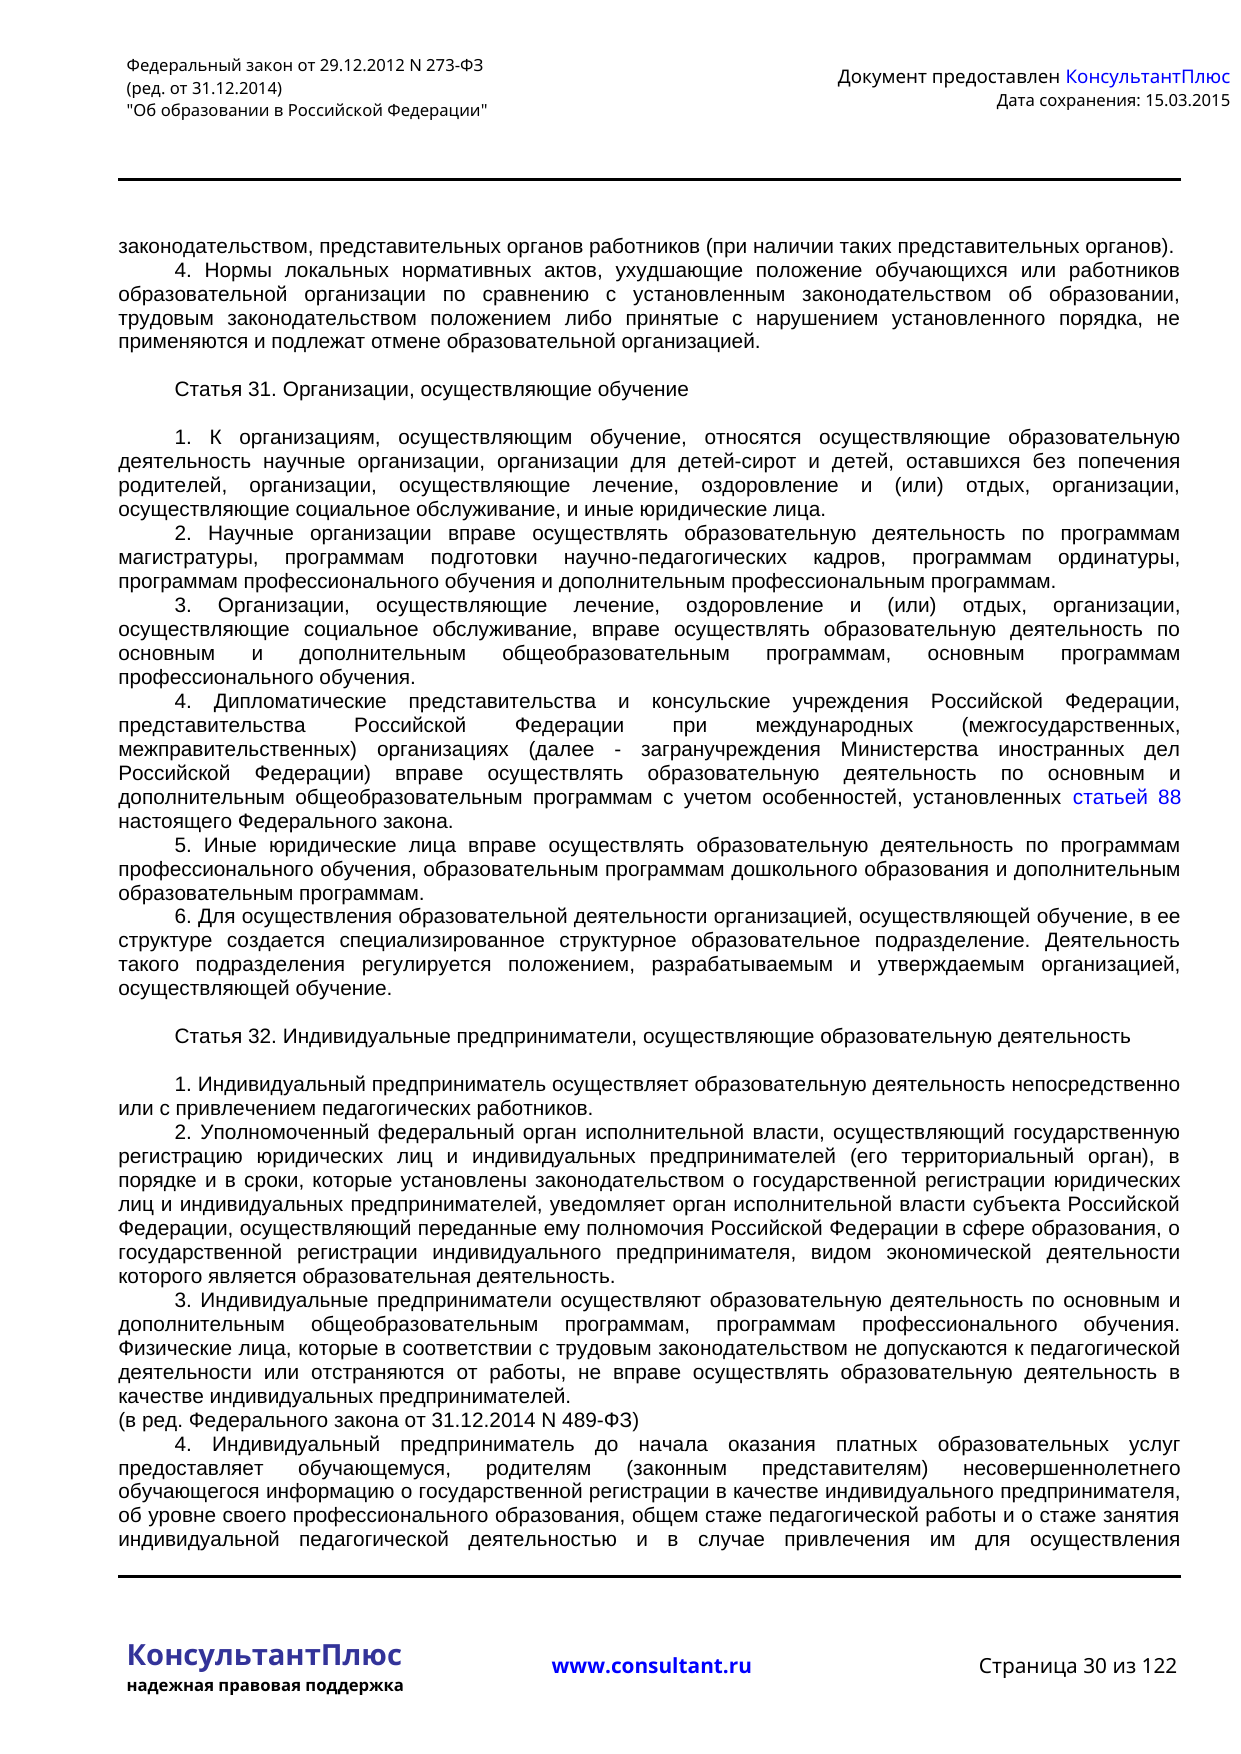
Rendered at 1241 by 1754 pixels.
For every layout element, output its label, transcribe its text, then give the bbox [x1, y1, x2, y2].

text 4. Нормы локальных нормативных актов, ухудшающие положение обучающихся или работников образовательной организации по сравнению с установленным законодательством об образовании, трудовым законодательством положением либо принятые с нарушением установленного порядка, не применяются и подлежат отмене образовательной организацией. [118, 257, 1181, 353]
text 5. Иные юридические лица вправе осуществлять образовательную деятельность по программам профессионального обучения, образовательным программам дошкольного образования и дополнительным образовательным программам. [118, 832, 1181, 904]
text 3. Индивидуальные предприниматели осуществляют образовательную деятельность по основным и дополнительным общеобразовательным программам, программам профессионального обучения. Физические лица, которые в соответствии с трудовым законодательством не допускаются к педагогической деятельности или отстраняются от работы, не вправе осуществлять образовательную деятельность в качестве индивидуальных предпринимателей. [118, 1288, 1181, 1407]
text 2. Научные организации вправе осуществлять образовательную деятельность по программам магистратуры, программам подготовки научно-педагогических кадров, программам ординатуры, программам профессионального обучения и дополнительным профессиональным программам. [118, 521, 1181, 593]
text Статья 32. Индивидуальные предприниматели, осуществляющие образовательную деятельность [118, 1024, 1181, 1048]
text 2. Уполномоченный федеральный орган исполнительной власти, осуществляющий государственную регистрацию юридических лиц и индивидуальных предпринимателей (его территориальный орган), в порядке и в сроки, которые установлены законодательством о государственной регистрации юридических лиц и индивидуальных предпринимателей, уведомляет орган исполнительной власти субъекта Российской Федерации, осуществляющий переданные ему полномочия Российской Федерации в сфере образования, о государственной регистрации индивидуального предпринимателя, видом экономической деятельности которого является образовательная деятельность. [118, 1120, 1181, 1288]
text 1. Индивидуальный предприниматель осуществляет образовательную деятельность непосредственно или с привлечением педагогических работников. [118, 1072, 1181, 1120]
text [118, 1431, 1181, 1551]
text 3. Организации, осуществляющие лечение, оздоровление и (или) отдых, организации, осуществляющие социальное обслуживание, вправе осуществлять образовательную деятельность по основным и дополнительным общеобразовательным программам, основным программам профессионального обучения. [118, 593, 1181, 689]
text (в ред. Федерального закона от 31.12.2014 N 489-ФЗ) [118, 1407, 1181, 1431]
text 6. Для осуществления образовательной деятельности организацией, осуществляющей обучение, в ее структуре создается специализированное структурное образовательное подразделение. Деятельность такого подразделения регулируется положением, разрабатываемым и утверждаемым организацией, осуществляющей обучение. [118, 904, 1181, 1000]
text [118, 233, 1181, 257]
text 4. Дипломатические представительства и консульские учреждения Российской Федерации, представительства Российской Федерации при международных (межгосударственных, межправительственных) организациях (далее - загранучреждения Министерства иностранных дел Российской Федерации) вправе осуществлять образовательную деятельность по основным и дополнительным общеобразовательным программам с учетом особенностей, установленных статьей 88 настоящего Федерального закона. [118, 689, 1181, 832]
text Статья 31. Организации, осуществляющие обучение [118, 377, 1181, 401]
text 1. К организациям, осуществляющим обучение, относятся осуществляющие образовательную деятельность научные организации, организации для детей-сирот и детей, оставшихся без попечения родителей, организации, осуществляющие лечение, оздоровление и (или) отдых, организации, осуществляющие социальное обслуживание, и иные юридические лица. [118, 425, 1181, 521]
